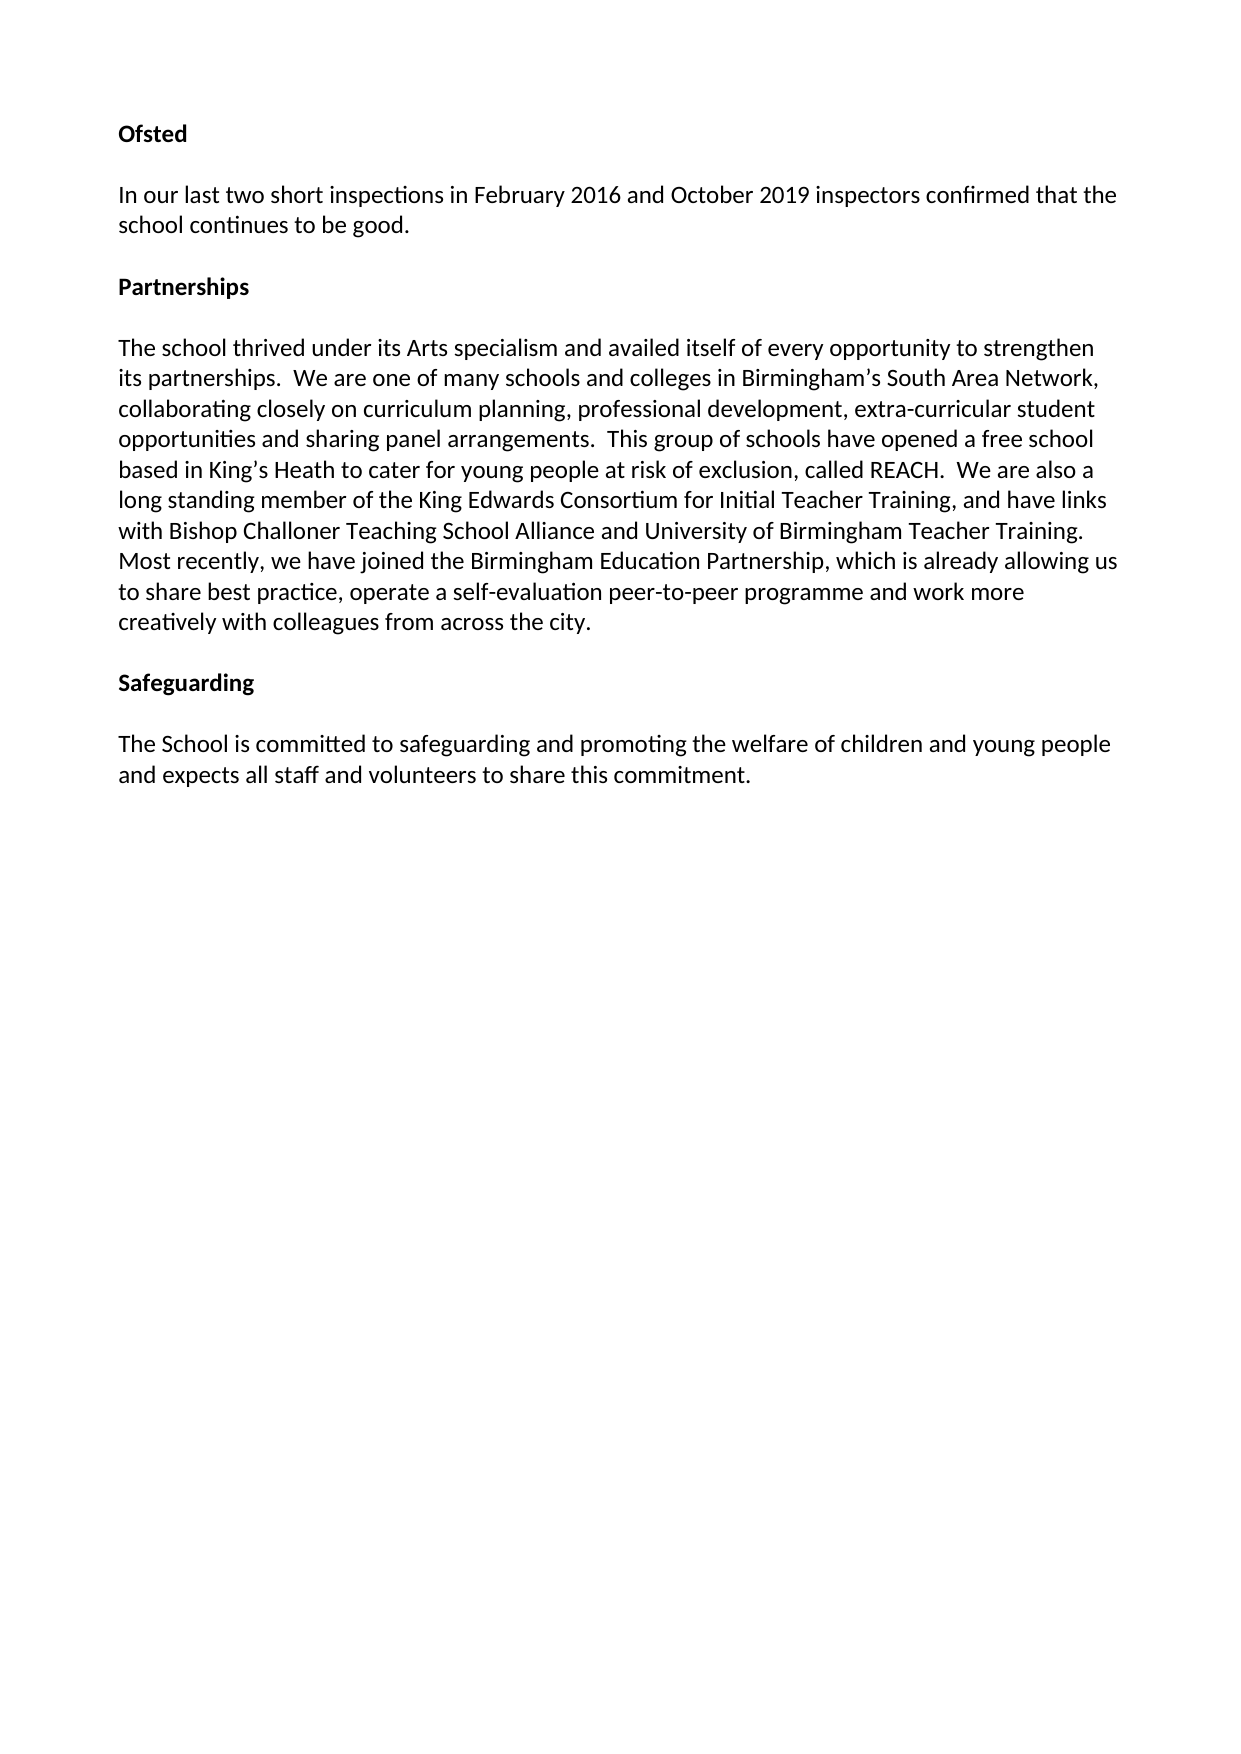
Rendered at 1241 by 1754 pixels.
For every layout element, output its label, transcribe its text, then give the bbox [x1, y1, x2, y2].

text Safeguarding [118, 667, 1122, 698]
text The School is committed to safeguarding and promoting the welfare of children and young people and expects all staff and volunteers to share this commitment. [118, 728, 1122, 789]
text Ofsted [118, 118, 1122, 149]
text The school thrived under its Arts specialism and availed itself of every opportunity to strengthen its partnerships. We are one of many schools and colleges in Birmingham’s South Area Network, collaborating closely on curriculum planning, professional development, extra-curricular student opportunities and sharing panel arrangements. This group of schools have opened a free school based in King’s Heath to cater for young people at risk of exclusion, called REACH. We are also a long standing member of the King Edwards Consortium for Initial Teacher Training, and have links with Bishop Challoner Teaching School Alliance and University of Birmingham Teacher Training. Most recently, we have joined the Birmingham Education Partnership, which is already allowing us to share best practice, operate a self-evaluation peer-to-peer programme and work more creatively with colleagues from across the city. [118, 332, 1122, 637]
text Partnerships [118, 271, 1122, 301]
text In our last two short inspections in February 2016 and October 2019 inspectors confirmed that the school continues to be good. [118, 179, 1122, 240]
